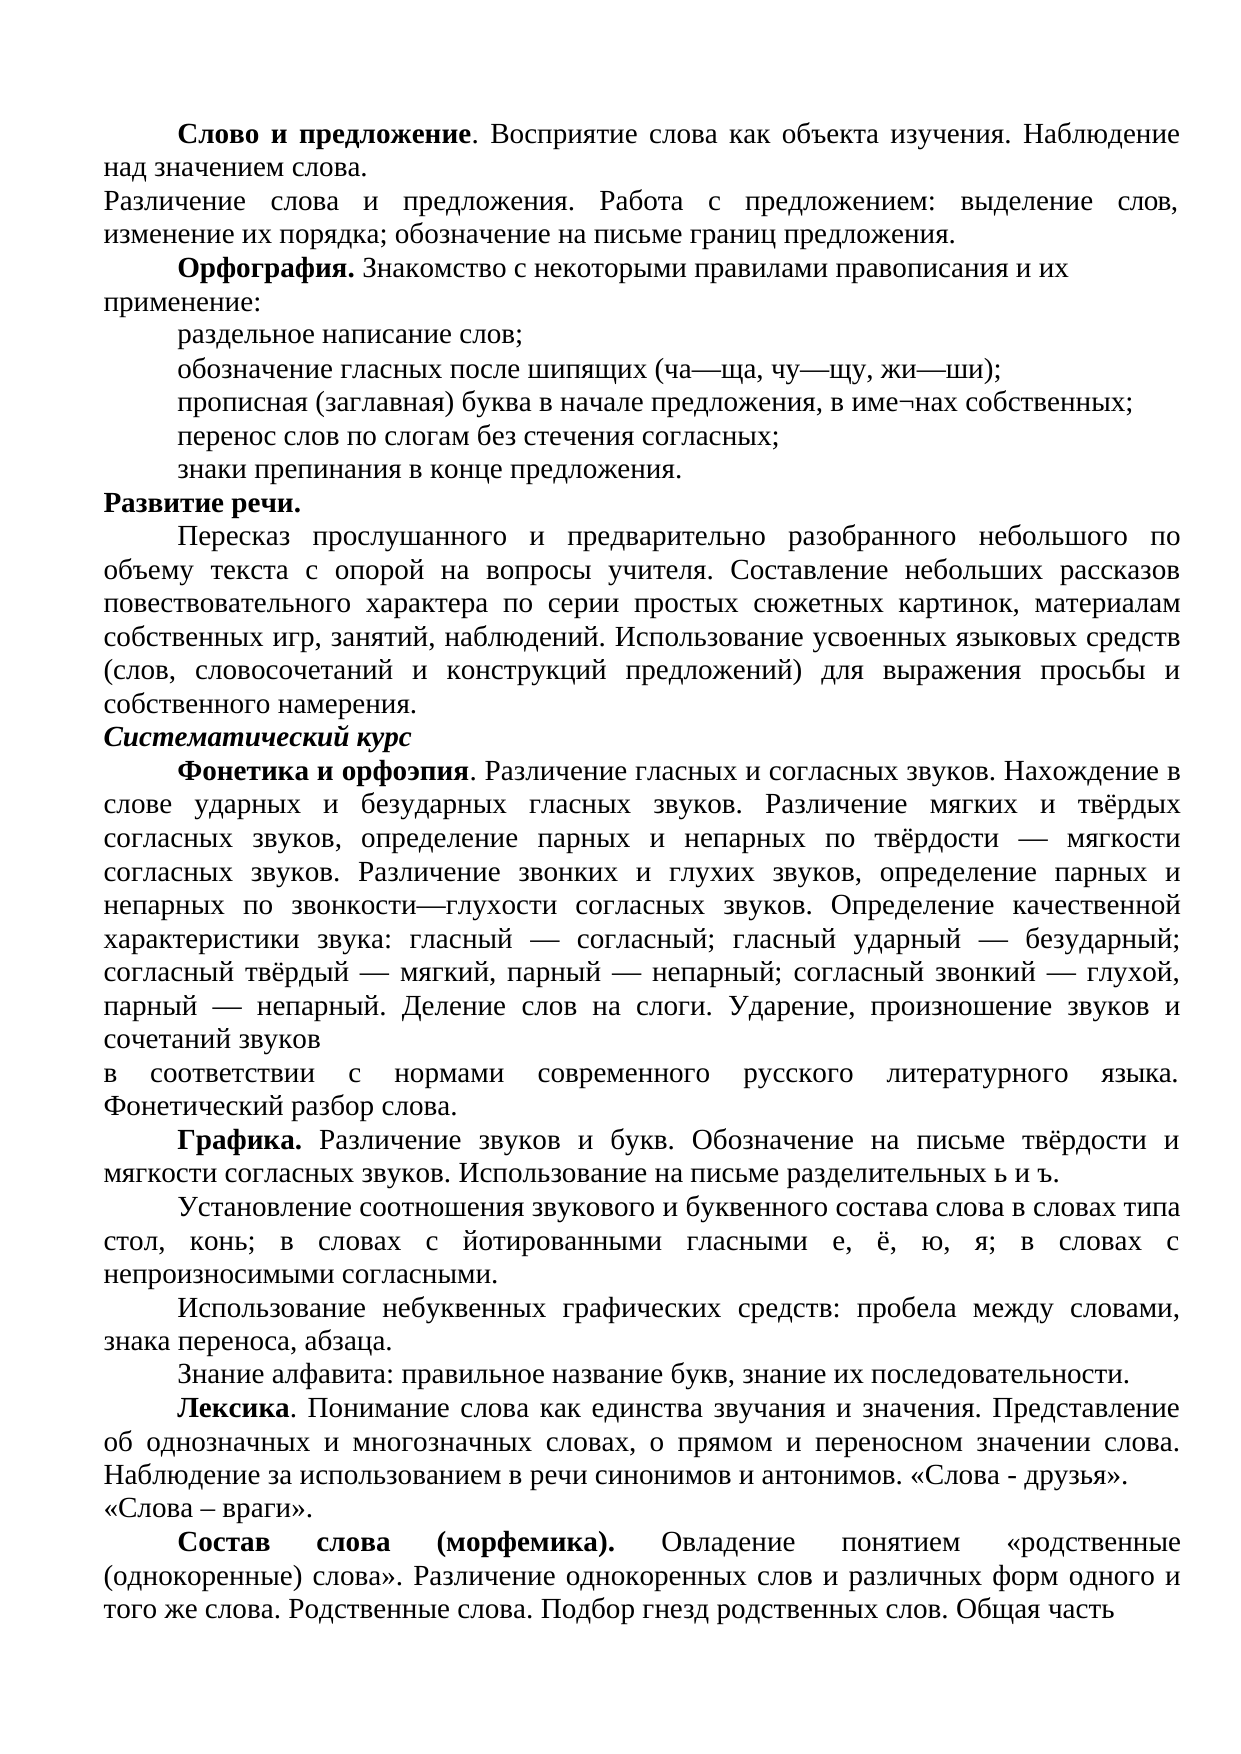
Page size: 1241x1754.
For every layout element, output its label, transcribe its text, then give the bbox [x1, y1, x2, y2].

text Установление соотношения звукового и буквенного состава слова в словах типа стол, конь; в словах с йотированными гласными е, ё, ю, я; в словах с непроизносимыми согласными. [103, 1189, 1181, 1290]
text знаки препинания в конце предложения. [177, 451, 1209, 485]
text Знание алфавита: правильное название букв, знание их последовательности. [177, 1357, 1209, 1390]
text Состав слова (морфемика). Овладение понятием «родственные (однокоренные) слова». Различение однокоренных слов и различных форм одного и того же слова. Родственные слова. Подбор гнезд родственных слов. Общая часть [103, 1524, 1181, 1625]
text «Слова – враги». [103, 1491, 1209, 1524]
text Фонетика и орфоэпия. Различение гласных и согласных звуков. Нахождение в слове ударных и безударных гласных звуков. Различение мягких и твёрдых согласных звуков, определение парных и непарных по твёрдости — мягкости согласных звуков. Различение звонких и глухих звуков, определение парных и непарных по звонкости—глухости согласных звуков. Определение качественной характеристики звука: гласный — согласный; гласный ударный — безударный; согласный твёрдый — мягкий, парный — непарный; согласный звонкий — глухой, парный — непарный. Деление слов на слоги. Ударение, произношение звуков и сочетаний звуков [103, 753, 1182, 1055]
text Различение слова и предложения. Работа с предложением: выделение слов, изменение их порядка; обозначение на письме границ предложения. [103, 183, 1181, 250]
text в соответствии с нормами современного русского литературного языка. Фонетический разбор слова. [103, 1055, 1181, 1122]
subtitle Развитие речи. [103, 485, 1209, 518]
text Графика. Различение звуков и букв. Обозначение на письме твёрдости и мягкости согласных звуков. Использование на письме разделительных ь и ъ. [103, 1122, 1181, 1189]
text обозначение гласных после шипящих (ча—ща, чу—щу, жи—ши); прописная (заглавная) буква в начале предложения, в име¬нах собственных; перенос слов по слогам без стечения согласных; [177, 351, 1134, 451]
subtitle Систематический курс [103, 719, 1209, 753]
text Использование небуквенных графических средств: пробела между словами, знака переноса, абзаца. [103, 1290, 1181, 1357]
text раздельное написание слов; [177, 317, 1209, 351]
text Лексика. Понимание слова как единства звучания и значения. Представление об однозначных и многозначных словах, о прямом и переносном значении слова. Наблюдение за использованием в речи синонимов и антонимов. «Слова - друзья». [103, 1390, 1181, 1491]
text Пересказ прослушанного и предварительно разобранного небольшого по объему текста с опорой на вопросы учителя. Составление небольших рассказов повествовательного характера по серии простых сюжетных картинок, материалам собственных игр, занятий, наблюдений. Использование усвоенных языковых средств (слов, словосочетаний и конструкций предложений) для выражения просьбы и собственного намерения. [103, 518, 1181, 719]
text Слово и предложение. Восприятие слова как объекта изучения. Наблюдение над значением слова. [103, 116, 1181, 183]
text Орфография. Знакомство с некоторыми правилами правописания и их применение: [103, 250, 1071, 317]
